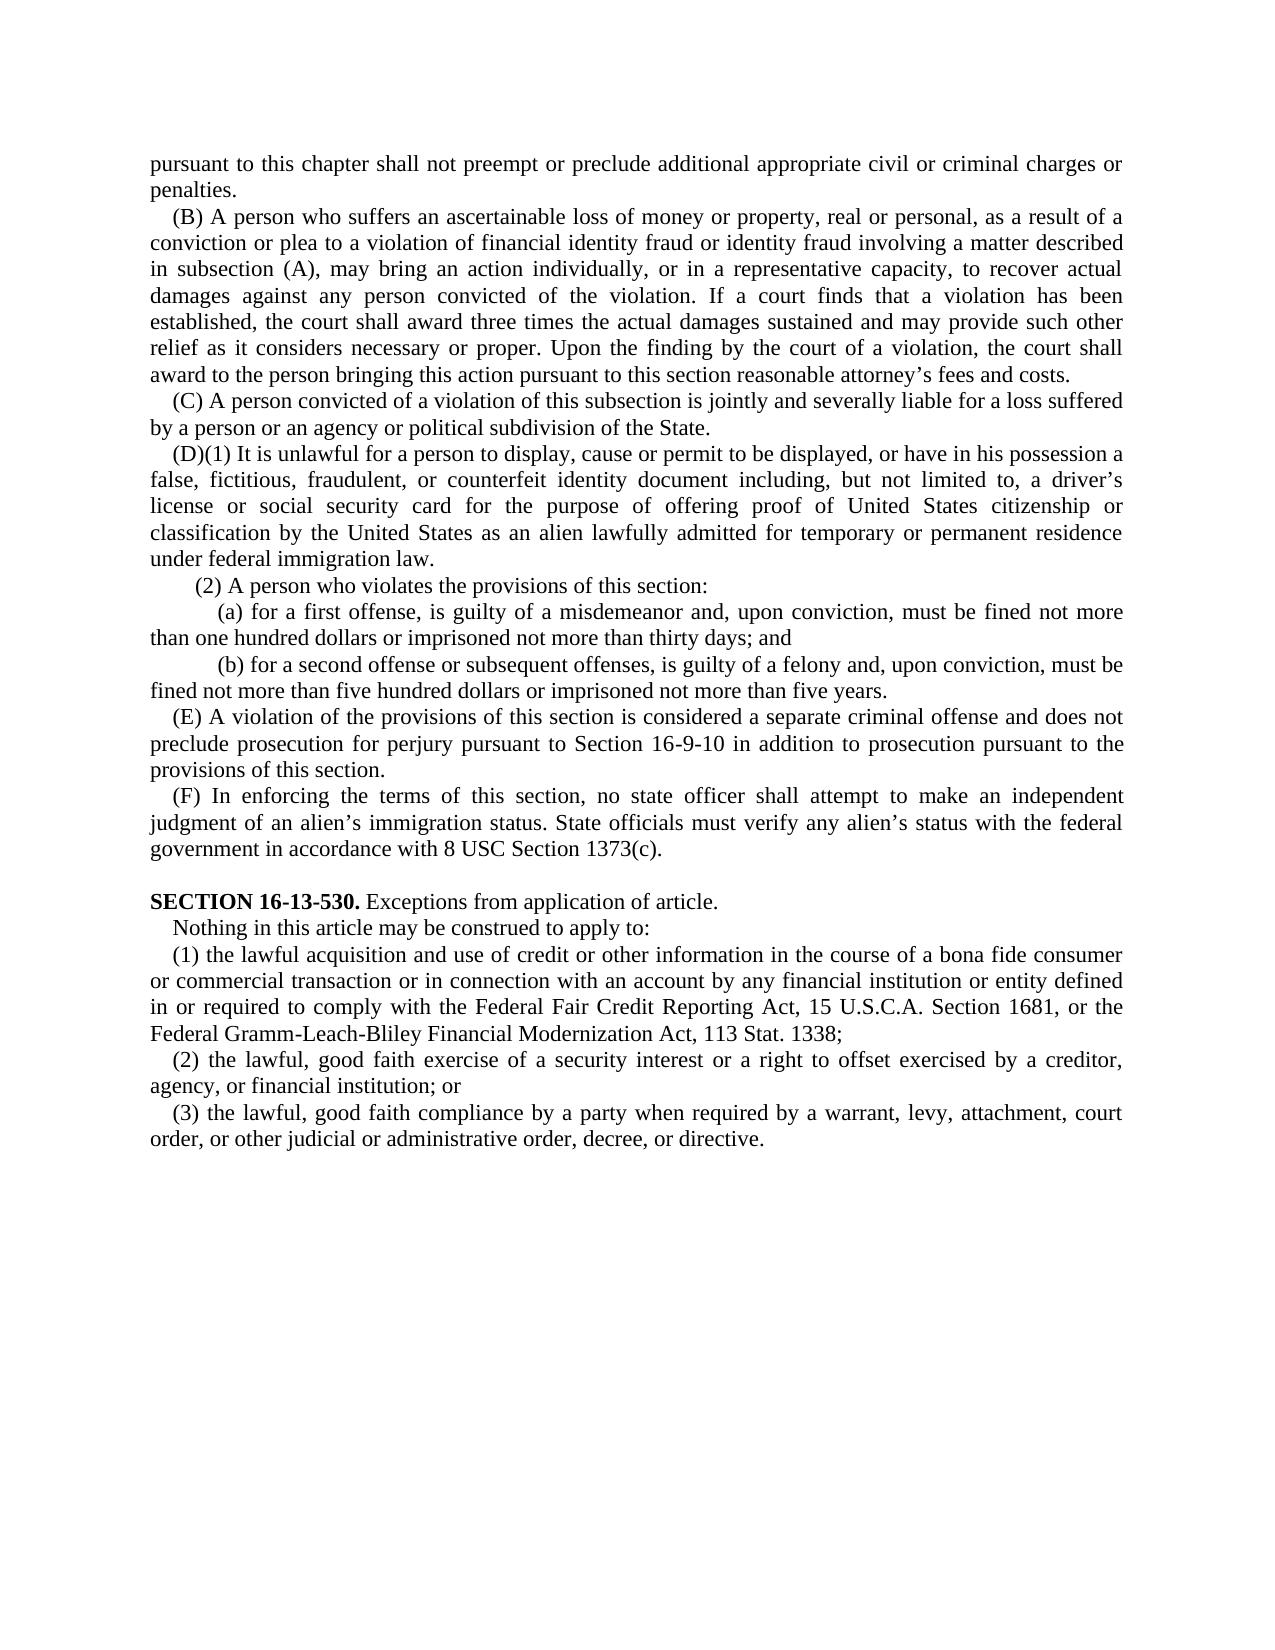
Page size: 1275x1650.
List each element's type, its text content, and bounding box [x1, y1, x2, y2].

text (b) for a second offense or subsequent offenses, is guilty of a felony and, upon conviction, must be fined not more than five hundred dollars or imprisoned not more than five years. [150, 651, 1125, 703]
text (a) for a first offense, is guilty of a misdemeanor and, upon conviction, must be fined not more than one hundred dollars or imprisoned not more than thirty days; and [150, 598, 1125, 651]
text (E) A violation of the provisions of this section is considered a separate criminal offense and does not preclude prosecution for perjury pursuant to Section 16-9-10 in addition to prosecution pursuant to the provisions of this section. [150, 703, 1125, 782]
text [150, 150, 1125, 203]
text (F) In enforcing the terms of this section, no state officer shall attempt to make an independent judgment of an alien’s immigration status. State officials must verify any alien’s status with the federal government in accordance with 8 USC Section 1373(c). [150, 782, 1125, 862]
text Nothing in this article may be construed to apply to: [150, 914, 1125, 941]
text (2) the lawful, good faith exercise of a security interest or a right to offset exercised by a creditor, agency, or financial institution; or [150, 1046, 1125, 1099]
text (D)(1) It is unlawful for a person to display, cause or permit to be displayed, or have in his possession a false, fictitious, fraudulent, or counterfeit identity document including, but not limited to, a driver’s license or social security card for the purpose of offering proof of United States citizenship or classification by the United States as an alien lawfully admitted for temporary or permanent residence under federal immigration law. [150, 440, 1125, 572]
text (2) A person who violates the provisions of this section: [150, 572, 1125, 598]
text (1) the lawful acquisition and use of credit or other information in the course of a bona fide consumer or commercial transaction or in connection with an account by any financial institution or entity defined in or required to comply with the Federal Fair Credit Reporting Act, 15 U.S.C.A. Section 1681, or the Federal Gramm-Leach-Bliley Financial Modernization Act, 113 Stat. 1338; [150, 941, 1125, 1046]
text (B) A person who suffers an ascertainable loss of money or property, real or personal, as a result of a conviction or plea to a violation of financial identity fraud or identity fraud involving a matter described in subsection (A), may bring an action individually, or in a representative capacity, to recover actual damages against any person convicted of the violation. If a court finds that a violation has been established, the court shall award three times the actual damages sustained and may provide such other relief as it considers necessary or proper. Upon the finding by the court of a violation, the court shall award to the person bringing this action pursuant to this section reasonable attorney’s fees and costs. [150, 203, 1125, 387]
text SECTION 16-13-530. Exceptions from application of article. [150, 888, 1125, 914]
text (3) the lawful, good faith compliance by a party when required by a warrant, levy, attachment, court order, or other judicial or administrative order, decree, or directive. [150, 1099, 1125, 1151]
text (C) A person convicted of a violation of this subsection is jointly and severally liable for a loss suffered by a person or an agency or political subdivision of the State. [150, 387, 1125, 440]
